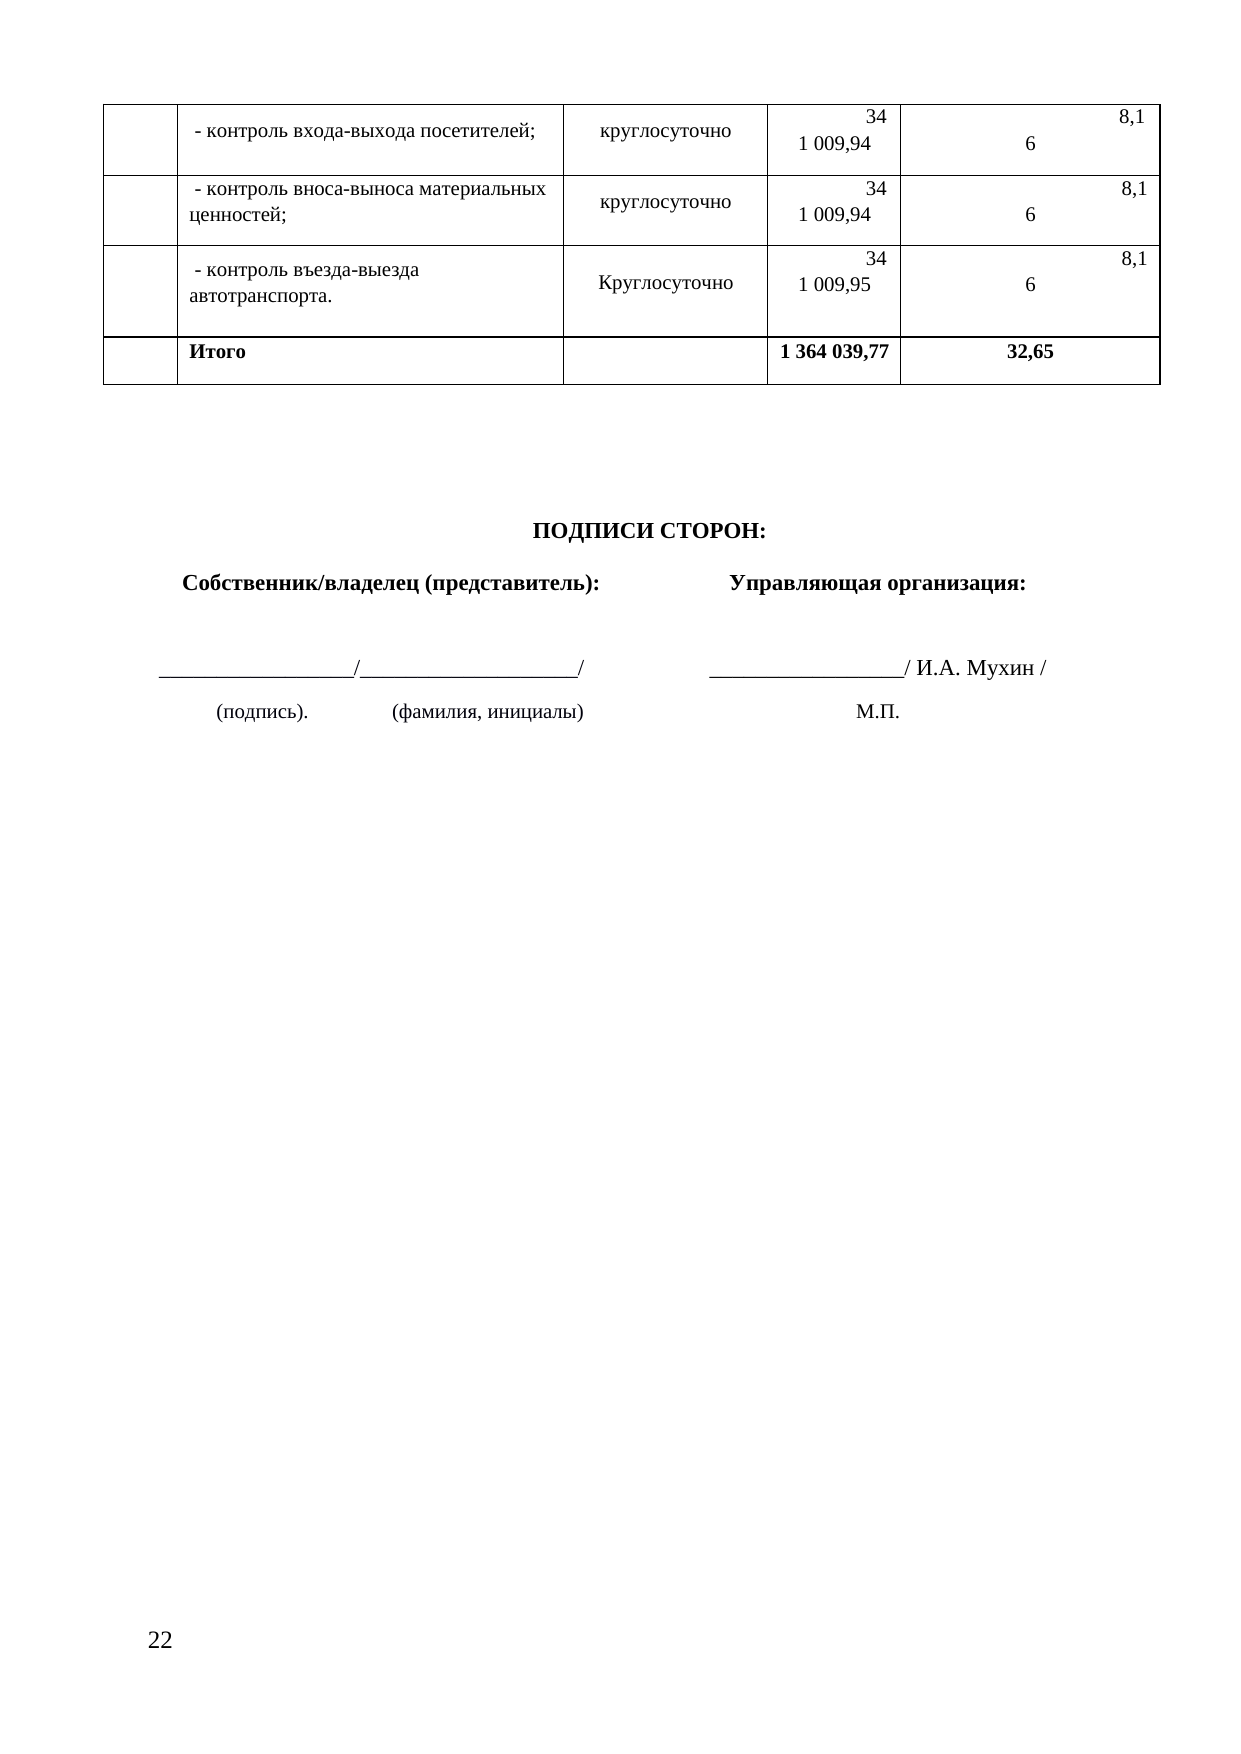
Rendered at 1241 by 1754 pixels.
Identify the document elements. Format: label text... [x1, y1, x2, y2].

table_cell 8,16 [901, 176, 1159, 245]
text ПОДПИСИ СТОРОН: [148, 517, 1152, 543]
table_cell 341 009,94 [768, 176, 900, 245]
table_cell Итого [178, 338, 563, 384]
table_cell [104, 246, 177, 336]
table_cell круглосуточно [564, 176, 767, 245]
table_cell 341 009,95 [768, 246, 900, 336]
table_cell [564, 338, 767, 384]
table_cell 1 364 039,77 [768, 338, 900, 384]
table_cell 32,65 [901, 338, 1159, 384]
table_header Собственник/владелец (представитель): _________________/___________________/ (подпись). (фамилия, инициалы) [148, 571, 634, 742]
table_cell [104, 338, 177, 384]
table_cell [104, 105, 177, 175]
table_cell - контроль въезда-выезда автотранспорта. [178, 246, 563, 336]
table_cell [104, 176, 177, 245]
table_cell 8,16 [901, 105, 1159, 175]
table_cell круглосуточно [564, 105, 767, 175]
table_cell - контроль входа-выхода посетителей; [178, 105, 563, 175]
table_header Управляющая организация: _________________/ И.А. Мухин / М.П. [634, 571, 1121, 742]
table_cell Круглосуточно [564, 246, 767, 336]
table_cell 8,16 [901, 246, 1159, 336]
table_cell 341 009,94 [768, 105, 900, 175]
table_cell - контроль вноса-выноса материальных ценностей; [178, 176, 563, 245]
